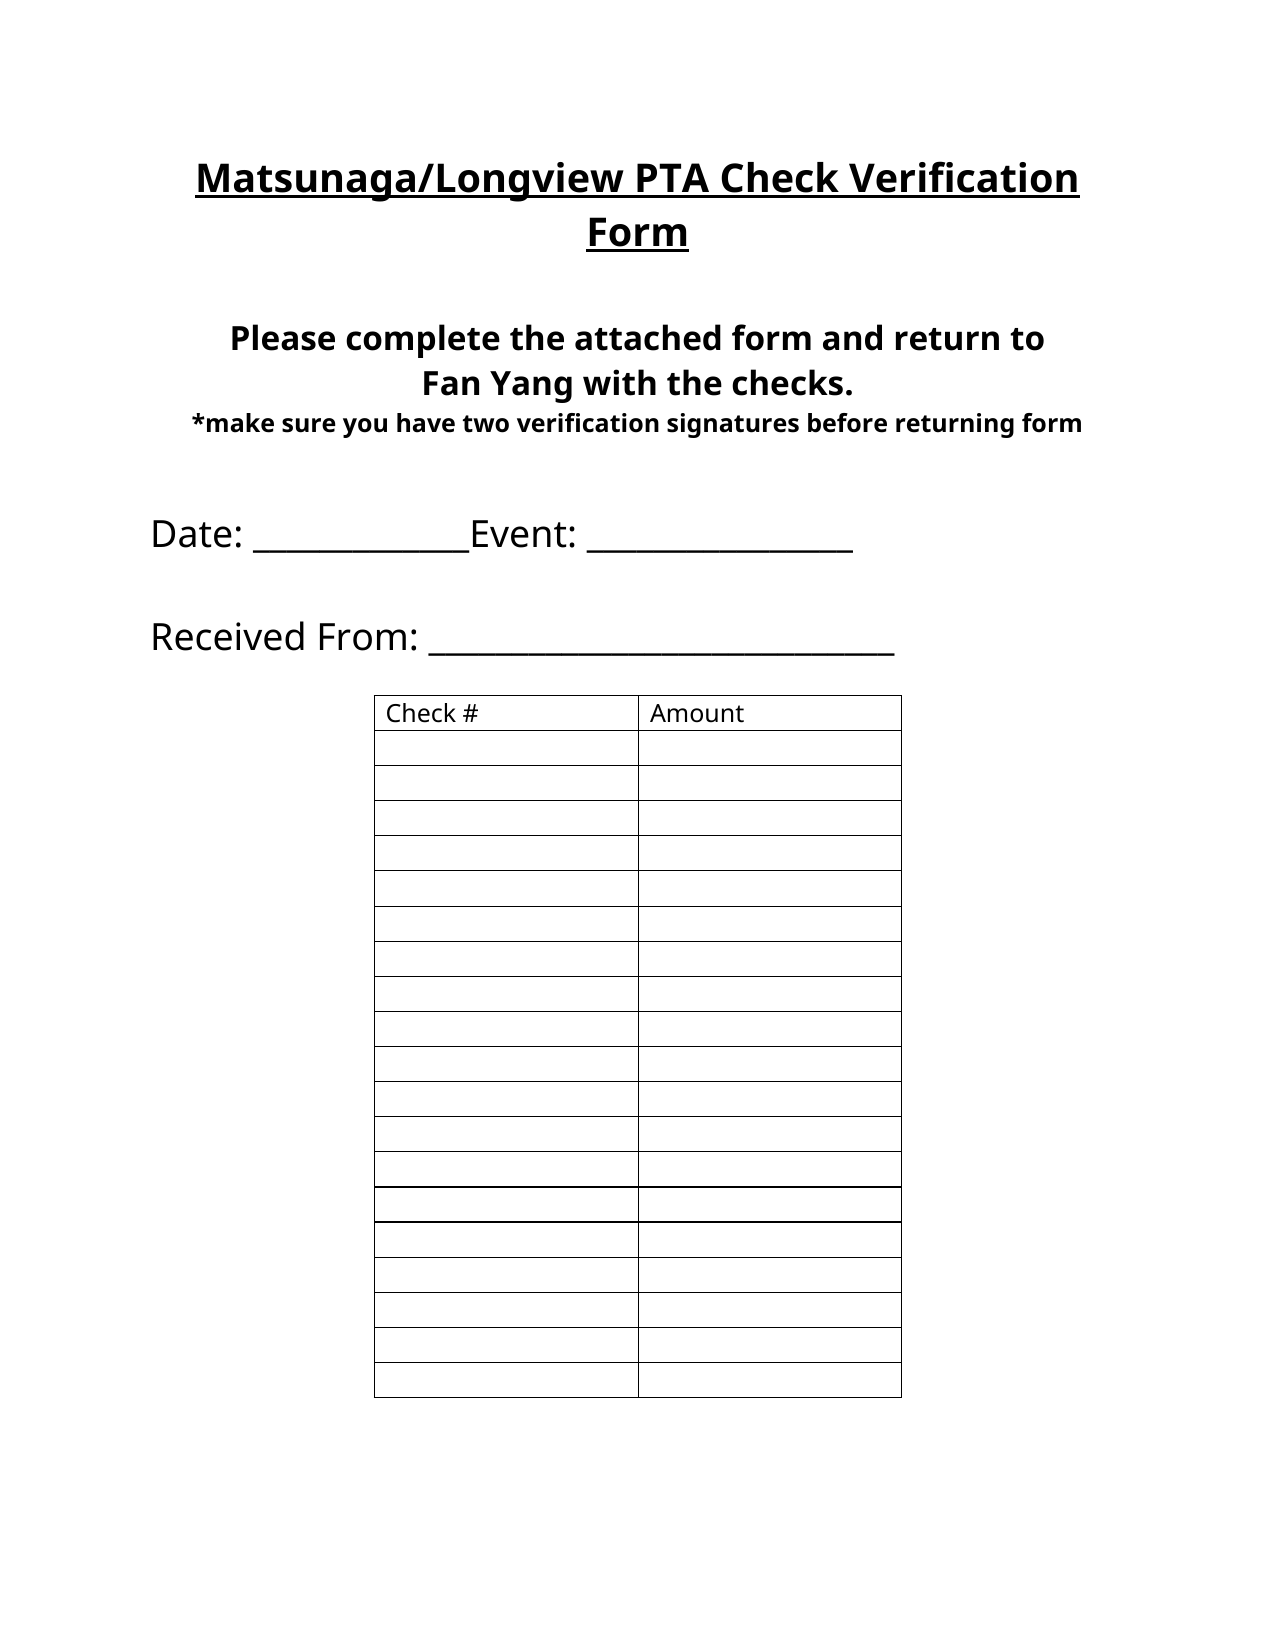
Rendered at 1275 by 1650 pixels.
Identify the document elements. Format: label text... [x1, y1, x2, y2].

text Matsunaga/Longview PTA Check Verification Form [150, 150, 1125, 258]
table_header Check # [375, 696, 638, 730]
table_cell [639, 1293, 901, 1327]
text Fan Yang with the checks. [150, 360, 1125, 406]
table_cell [375, 1258, 638, 1292]
table_cell [375, 1047, 638, 1081]
table_cell [639, 801, 901, 835]
table_cell [639, 1258, 901, 1292]
table_cell [375, 1363, 638, 1397]
table_cell [639, 1047, 901, 1081]
table_cell [639, 977, 901, 1011]
table_header Amount [639, 696, 901, 730]
table_cell [639, 1152, 901, 1186]
table_cell [639, 942, 901, 976]
table_cell [639, 1188, 901, 1221]
text Date: _____________Event: ________________ [150, 508, 1125, 559]
table_cell [375, 942, 638, 976]
table_cell [375, 871, 638, 906]
table_cell [375, 1082, 638, 1116]
table_cell [375, 836, 638, 870]
table_cell [639, 1328, 901, 1362]
table_cell [375, 1117, 638, 1151]
text Please complete the attached form and return to [150, 315, 1125, 360]
table_cell [639, 766, 901, 800]
table_cell [375, 1223, 638, 1257]
text Received From: ____________________________ [150, 610, 1125, 661]
table_cell [375, 1328, 638, 1362]
text *make sure you have two verification signatures before returning form [150, 406, 1125, 439]
table_cell [375, 977, 638, 1011]
table_cell [639, 836, 901, 870]
table_cell [639, 1223, 901, 1257]
table_cell [639, 1363, 901, 1397]
table_cell [375, 1188, 638, 1221]
table_cell [639, 871, 901, 906]
table_cell [375, 1293, 638, 1327]
table_cell [639, 907, 901, 941]
table_cell [375, 907, 638, 941]
table_cell [375, 801, 638, 835]
table_cell [375, 766, 638, 800]
table_cell [375, 1152, 638, 1186]
table_cell [639, 1117, 901, 1151]
table_cell [639, 1012, 901, 1046]
table_cell [375, 1012, 638, 1046]
table_cell [639, 731, 901, 765]
table_cell [375, 731, 638, 765]
table_cell [639, 1082, 901, 1116]
